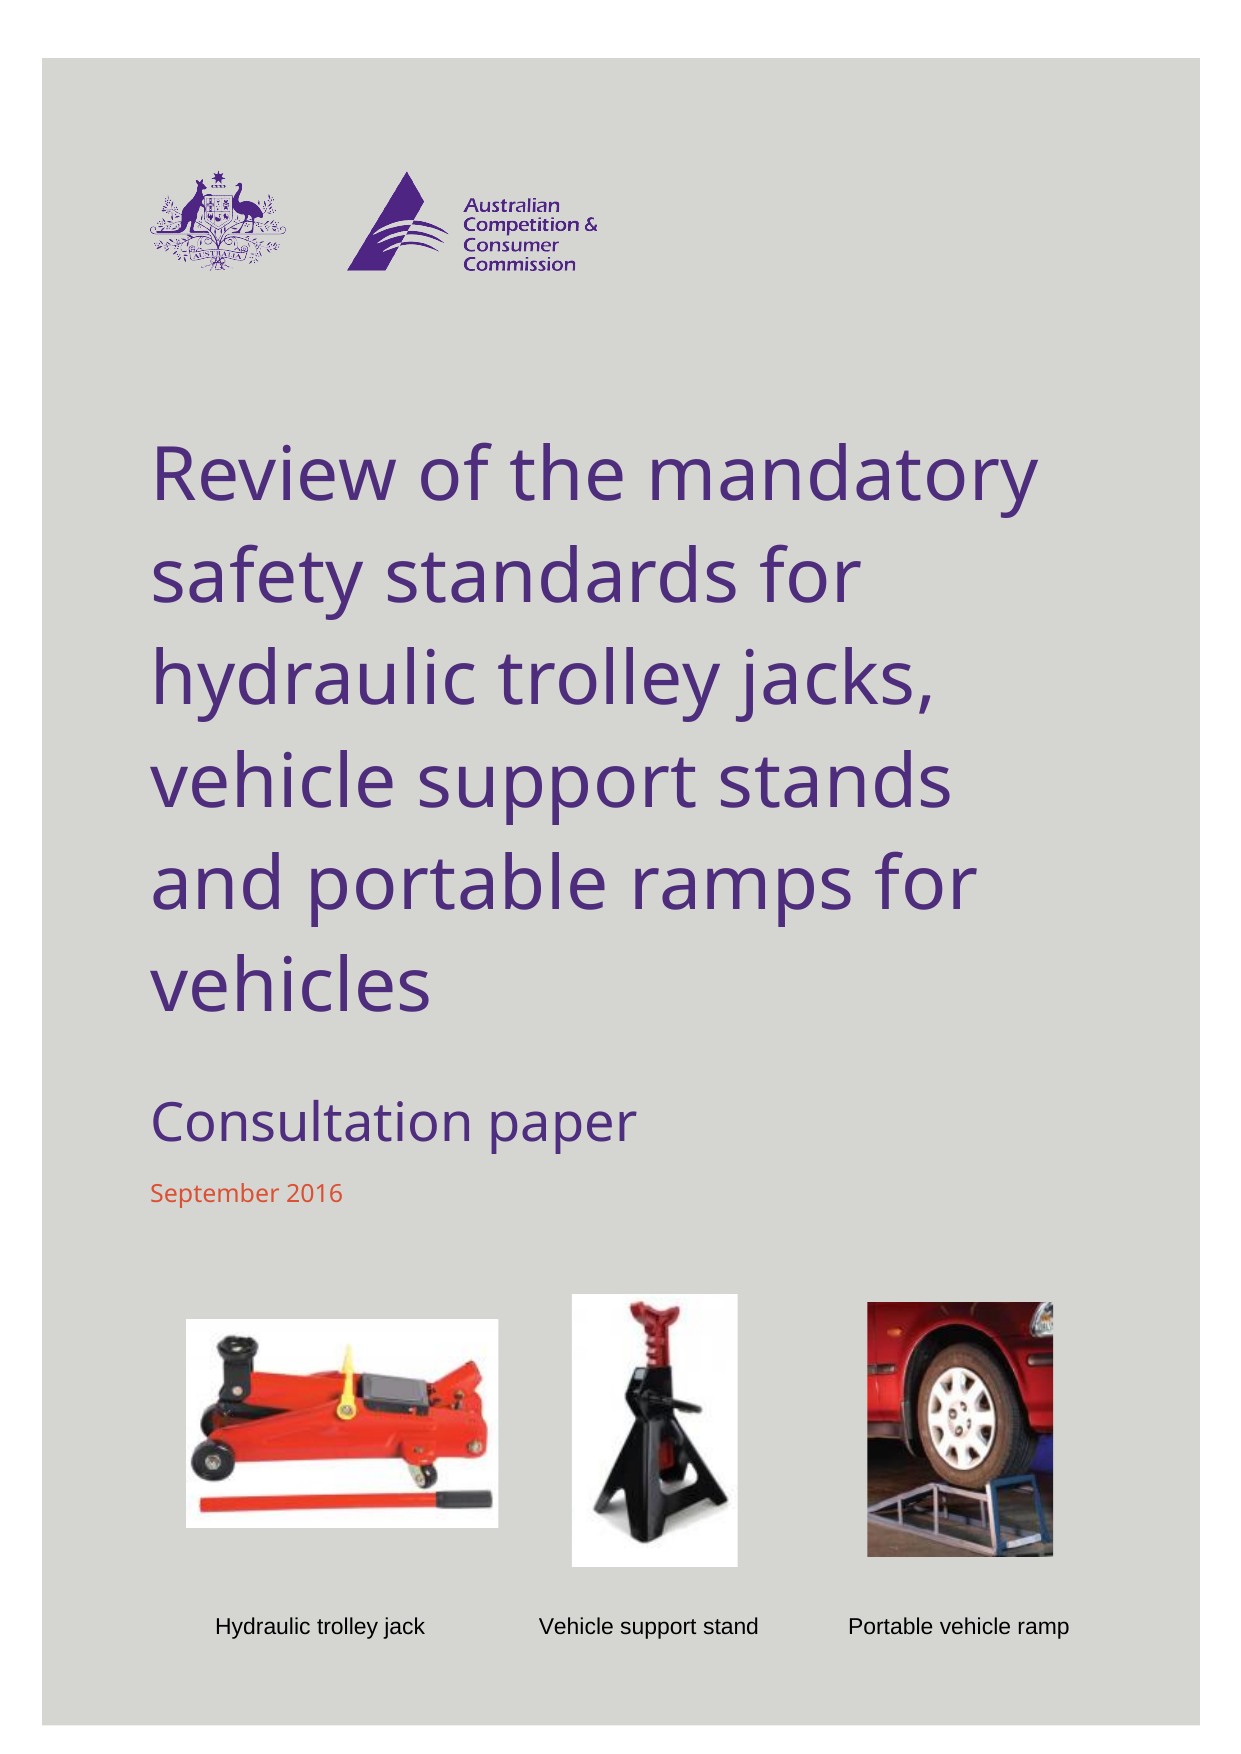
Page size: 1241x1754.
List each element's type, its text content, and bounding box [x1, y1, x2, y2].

table_cell September 2016 [139, 1170, 1101, 1216]
picture [186, 1319, 499, 1528]
picture [150, 170, 598, 271]
picture [867, 1302, 1054, 1557]
table_cell Consultation paper [139, 1046, 1101, 1169]
table_header Review of the mandatory safety standards for hydraulic trolley jacks, vehicle support stands and portable ramps for vehicles [139, 318, 1101, 1046]
picture [571, 1294, 738, 1567]
